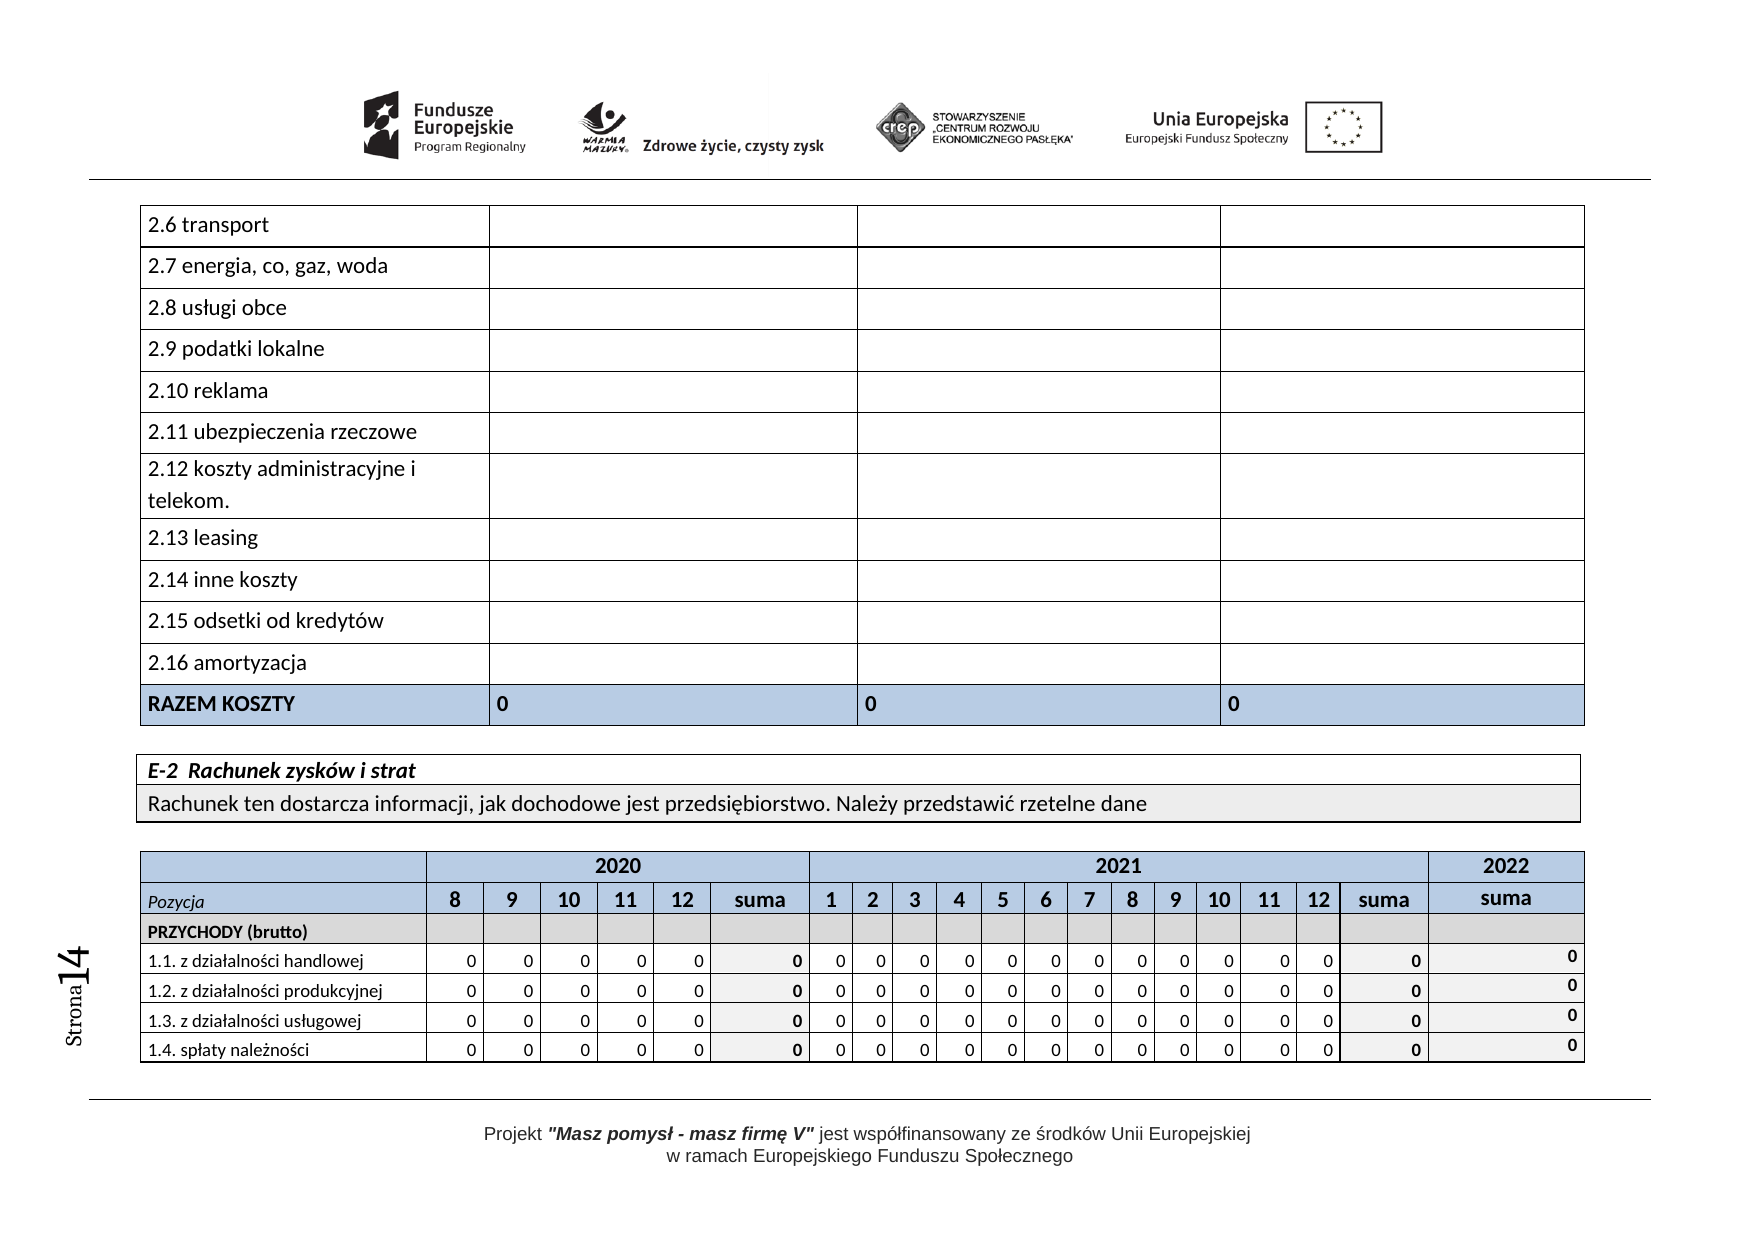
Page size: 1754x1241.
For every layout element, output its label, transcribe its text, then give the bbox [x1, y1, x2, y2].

table_cell 0 [490, 685, 857, 725]
table_cell 2.9 podatki lokalne [141, 330, 489, 371]
table_header [141, 852, 426, 882]
table_cell 0 [1197, 1003, 1240, 1032]
table_cell [858, 454, 1220, 518]
table_cell [1197, 914, 1240, 943]
table_cell 2.11 ubezpieczenia rzeczowe [141, 413, 489, 453]
table_cell [1068, 914, 1111, 943]
table_cell 2.8 usługi obce [141, 289, 489, 329]
table_cell [490, 644, 857, 684]
table_cell [893, 914, 936, 943]
table_cell 12 [1297, 883, 1339, 913]
table_header 2020 [427, 852, 809, 882]
table_cell 0 [853, 974, 892, 1002]
table_cell [1221, 330, 1584, 371]
table_cell 10 [541, 883, 597, 913]
table_cell 0 [1068, 974, 1111, 1002]
table_cell 1.4. spłaty należności [141, 1033, 426, 1061]
table_cell 2.16 amortyzacja [141, 644, 489, 684]
table_cell [853, 914, 892, 943]
table_cell 0 [598, 1003, 653, 1032]
table_cell 0 [1112, 974, 1154, 1002]
table_cell 0 [1429, 944, 1584, 972]
table_cell 2 [853, 883, 892, 913]
table_cell [858, 644, 1220, 684]
table_cell [541, 914, 597, 943]
table_cell 8 [427, 883, 483, 913]
table_cell [1221, 644, 1584, 684]
table_cell 0 [654, 1033, 710, 1061]
table_cell 0 [654, 944, 710, 972]
table_cell 0 [711, 1033, 809, 1061]
table_cell 0 [541, 944, 597, 972]
table_cell 1.2. z działalności produkcyjnej [141, 974, 426, 1002]
table_cell 0 [893, 1033, 936, 1061]
table_cell 0 [711, 1003, 809, 1032]
table_cell PRZYCHODY (brutto) [141, 914, 426, 943]
table_cell [1221, 206, 1584, 246]
table_cell 0 [427, 974, 483, 1002]
table_cell [1221, 289, 1584, 329]
table_cell [1241, 914, 1296, 943]
table_cell 0 [893, 1003, 936, 1032]
table_cell 0 [1297, 974, 1339, 1002]
table_cell 0 [1155, 974, 1196, 1002]
table_cell 4 [937, 883, 981, 913]
table_cell [484, 914, 540, 943]
table_cell 0 [982, 1033, 1024, 1061]
table_cell [858, 289, 1220, 329]
table_cell [858, 602, 1220, 642]
table_cell 0 [1112, 1003, 1154, 1032]
table_cell [1025, 914, 1067, 943]
table_cell [490, 519, 857, 560]
table_cell 3 [893, 883, 936, 913]
table_cell 0 [937, 1003, 981, 1032]
table_cell [490, 248, 857, 288]
table_cell [490, 561, 857, 601]
table_cell [858, 519, 1220, 560]
table_cell [858, 561, 1220, 601]
table_cell 0 [1297, 1003, 1339, 1032]
table_cell 0 [1197, 944, 1240, 972]
table_cell 0 [427, 1033, 483, 1061]
table_cell [1221, 372, 1584, 412]
table_cell [1155, 914, 1196, 943]
table_cell 1 [810, 883, 852, 913]
table_cell 0 [484, 1003, 540, 1032]
table_cell [1221, 519, 1584, 560]
table_cell [1341, 914, 1428, 943]
table_cell 0 [541, 974, 597, 1002]
table_cell 2.6 transport [141, 206, 489, 246]
table_cell [490, 454, 857, 518]
table_cell 0 [484, 974, 540, 1002]
table_cell 0 [1297, 1033, 1339, 1061]
table_cell 0 [1155, 1003, 1196, 1032]
table_cell [654, 914, 710, 943]
table_cell 0 [598, 944, 653, 972]
table_cell [1221, 413, 1584, 453]
table_cell 0 [1112, 1033, 1154, 1061]
table_cell 0 [1221, 685, 1584, 725]
table_cell [1112, 914, 1154, 943]
table_cell [937, 914, 981, 943]
table_cell [490, 206, 857, 246]
table_cell [1221, 248, 1584, 288]
table_cell [858, 206, 1220, 246]
table_cell 0 [1429, 1033, 1584, 1061]
table_cell suma [1341, 883, 1428, 913]
table_cell 0 [1112, 944, 1154, 972]
table_cell 0 [1341, 1003, 1428, 1032]
table_header 2022 [1429, 852, 1584, 882]
table_cell [858, 413, 1220, 453]
table_cell 0 [1025, 1033, 1067, 1061]
table_cell 2.7 energia, co, gaz, woda [141, 248, 489, 288]
table_cell [810, 914, 852, 943]
table_cell [858, 330, 1220, 371]
table_cell [711, 914, 809, 943]
picture [346, 73, 1399, 177]
table_cell 2.13 leasing [141, 519, 489, 560]
table_cell [598, 914, 653, 943]
table_cell Pozycja [141, 883, 426, 913]
table_cell 0 [1068, 1033, 1111, 1061]
table_header 2021 [810, 852, 1428, 882]
table_cell 1.1. z działalności handlowej [141, 944, 426, 972]
table_header E-2 Rachunek zysków i strat [137, 755, 1580, 784]
table_cell 0 [982, 944, 1024, 972]
table_cell 0 [937, 944, 981, 972]
table_cell 0 [893, 944, 936, 972]
table_cell 12 [654, 883, 710, 913]
table_cell [858, 248, 1220, 288]
table_cell 0 [858, 685, 1220, 725]
table_cell [490, 330, 857, 371]
table_cell 0 [1025, 944, 1067, 972]
table_cell 5 [982, 883, 1024, 913]
table_cell 0 [810, 974, 852, 1002]
table_cell 8 [1112, 883, 1154, 913]
table_cell 0 [541, 1003, 597, 1032]
table_cell 0 [982, 974, 1024, 1002]
table_cell 2.15 odsetki od kredytów [141, 602, 489, 642]
table_cell 0 [1429, 1003, 1584, 1032]
table_cell 0 [1155, 944, 1196, 972]
table_cell [982, 914, 1024, 943]
table_cell [490, 413, 857, 453]
table_cell [1429, 914, 1584, 943]
table_cell Rachunek ten dostarcza informacji, jak dochodowe jest przedsiębiorstwo. Należy przedstawić rzetelne dane [137, 785, 1580, 821]
table_cell 0 [810, 1003, 852, 1032]
table_cell 2.10 reklama [141, 372, 489, 412]
table_cell 0 [853, 1003, 892, 1032]
table_cell 6 [1025, 883, 1067, 913]
table_cell 0 [1241, 974, 1296, 1002]
table_cell 0 [1197, 1033, 1240, 1061]
table_cell 0 [1068, 944, 1111, 972]
table_cell 0 [598, 1033, 653, 1061]
table_cell 7 [1068, 883, 1111, 913]
table_cell [490, 372, 857, 412]
table_cell [858, 372, 1220, 412]
table_cell [1221, 561, 1584, 601]
table_cell 0 [810, 1033, 852, 1061]
table_cell 0 [1197, 974, 1240, 1002]
table_cell 0 [1155, 1033, 1196, 1061]
table_cell 0 [1241, 1033, 1296, 1061]
table_cell [1221, 602, 1584, 642]
table_cell 11 [598, 883, 653, 913]
table_cell [427, 914, 483, 943]
table_cell 0 [937, 974, 981, 1002]
table_cell 0 [654, 974, 710, 1002]
table_cell 0 [1341, 1033, 1428, 1061]
table_cell 2.14 inne koszty [141, 561, 489, 601]
table_cell 2.12 koszty administracyjne i telekom. [141, 454, 489, 518]
table_cell RAZEM KOSZTY [141, 685, 489, 725]
table_cell 0 [1341, 944, 1428, 972]
table_cell 0 [810, 944, 852, 972]
table_cell 0 [541, 1033, 597, 1061]
table_cell 0 [853, 944, 892, 972]
table_cell 0 [1341, 974, 1428, 1002]
table_cell 0 [1297, 944, 1339, 972]
table_cell 9 [484, 883, 540, 913]
table_cell 0 [484, 944, 540, 972]
table_cell 0 [1429, 974, 1584, 1002]
table_cell 1.3. z działalności usługowej [141, 1003, 426, 1032]
table_cell 0 [484, 1033, 540, 1061]
table_cell 0 [598, 974, 653, 1002]
table_cell 10 [1197, 883, 1240, 913]
table_cell [490, 289, 857, 329]
table_cell [1297, 914, 1339, 943]
table_cell 0 [1241, 944, 1296, 972]
table_cell 0 [711, 974, 809, 1002]
table_cell 0 [1068, 1003, 1111, 1032]
table_cell 0 [427, 944, 483, 972]
table_cell 0 [893, 974, 936, 1002]
table_cell 0 [1025, 974, 1067, 1002]
table_cell 0 [982, 1003, 1024, 1032]
table_cell suma [1429, 883, 1584, 913]
table_cell 9 [1155, 883, 1196, 913]
table_cell 0 [853, 1033, 892, 1061]
table_cell 0 [937, 1033, 981, 1061]
table_cell 11 [1241, 883, 1296, 913]
table_cell 0 [654, 1003, 710, 1032]
table_cell 0 [1025, 1003, 1067, 1032]
table_cell 0 [711, 944, 809, 972]
table_cell [1221, 454, 1584, 518]
table_cell 0 [427, 1003, 483, 1032]
table_cell suma [711, 883, 809, 913]
table_cell [490, 602, 857, 642]
table_cell 0 [1241, 1003, 1296, 1032]
